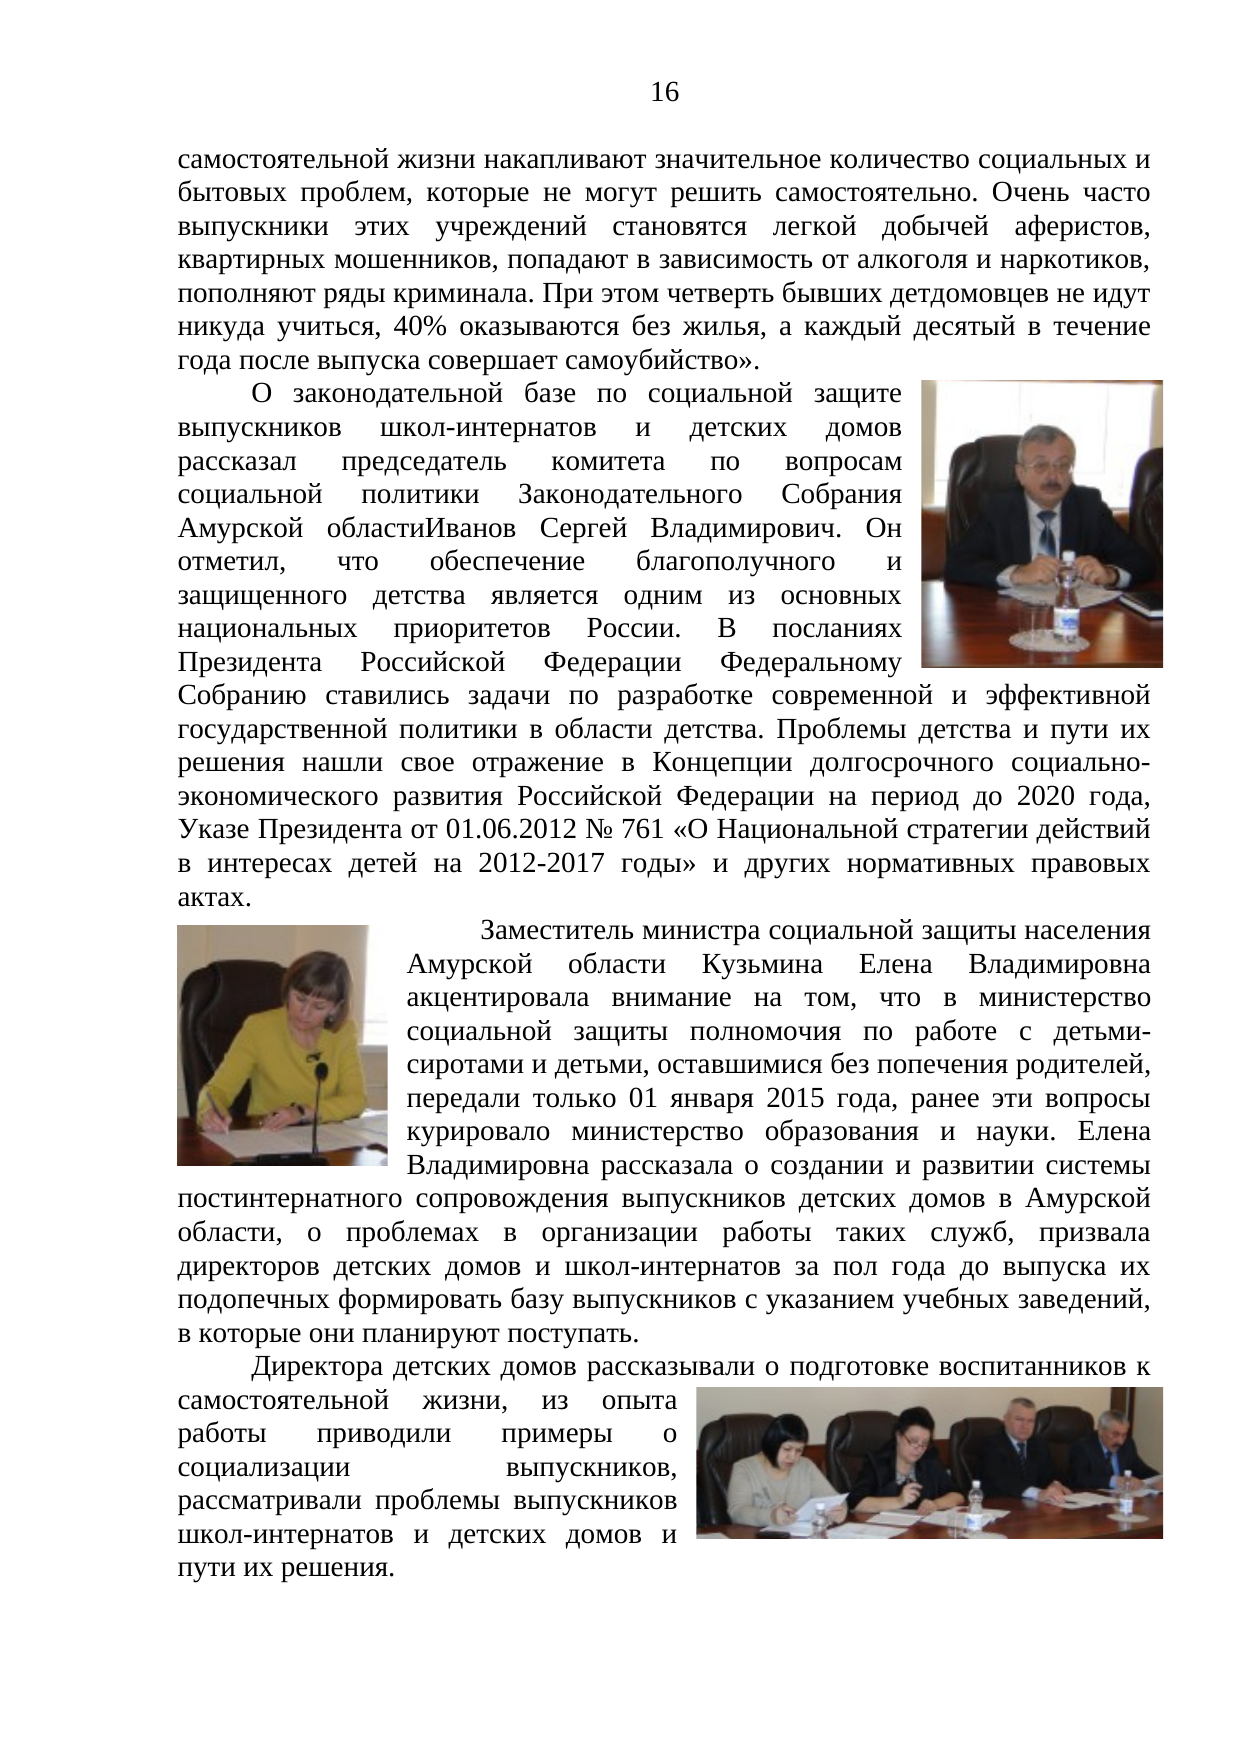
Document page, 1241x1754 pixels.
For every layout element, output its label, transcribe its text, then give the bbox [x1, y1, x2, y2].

text О законодательной базе по социальной защите выпускников школ-интернатов и детских домов рассказал председатель комитета по вопросам социальной политики Законодательного Собрания Амурской областиИванов Сергей Владимирович. Он отметил, что обеспечение благополучного и защищенного детства является одним из основных национальных приоритетов России. В посланиях Президента Российской Федерации Федеральному Собранию ставились задачи по разработке современной и эффективной государственной политики в области детства. Проблемы детства и пути их решения нашли свое отражение в Концепции долгосрочного социально-экономического развития Российской Федерации на период до 2020 года, Указе Президента от 01.06.2012 № 761 «О Национальной стратегии действий в интересах детей на 2012-2017 годы» и других нормативных правовых актах. [177, 376, 1152, 912]
picture [696, 1387, 1164, 1539]
text Заместитель министра социальной защиты населения Амурской области Кузьмина Елена Владимировна акцентировала внимание на том, что в министерство социальной защиты полномочия по работе с детьми-сиротами и детьми, оставшимися без попечения родителей, передали только 01 января 2015 года, ранее эти вопросы курировало министерство образования и науки. Елена Владимировна рассказала о создании и развитии системы постинтернатного сопровождения выпускников детских домов в Амурской области, о проблемах в организации работы таких служб, призвала директоров детских домов и школ-интернатов за пол года до выпуска их подопечных формировать базу выпускников с указанием учебных заведений, в которые они планируют поступать. [177, 912, 1152, 1348]
picture [177, 925, 388, 1166]
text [177, 141, 1152, 376]
picture [921, 380, 1164, 668]
